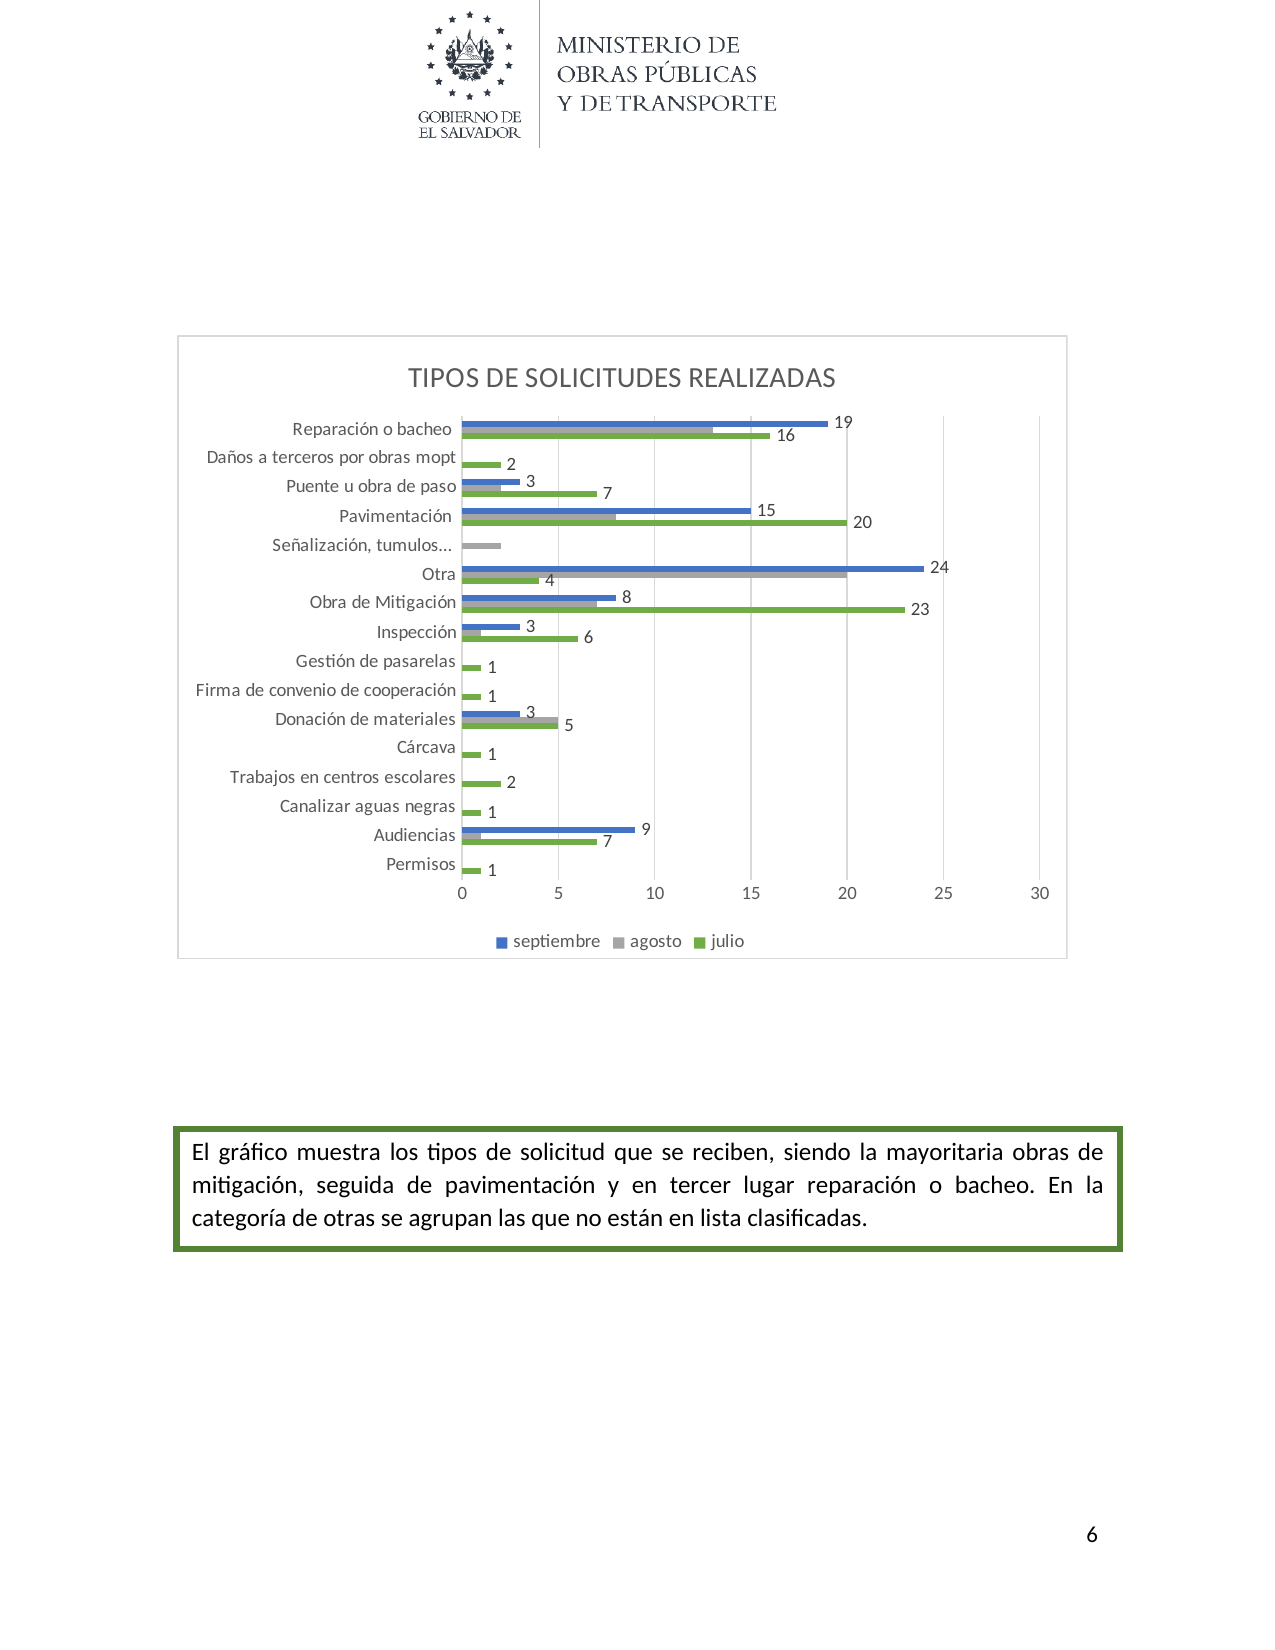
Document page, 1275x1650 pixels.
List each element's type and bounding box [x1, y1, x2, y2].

picture [416, 0, 783, 148]
